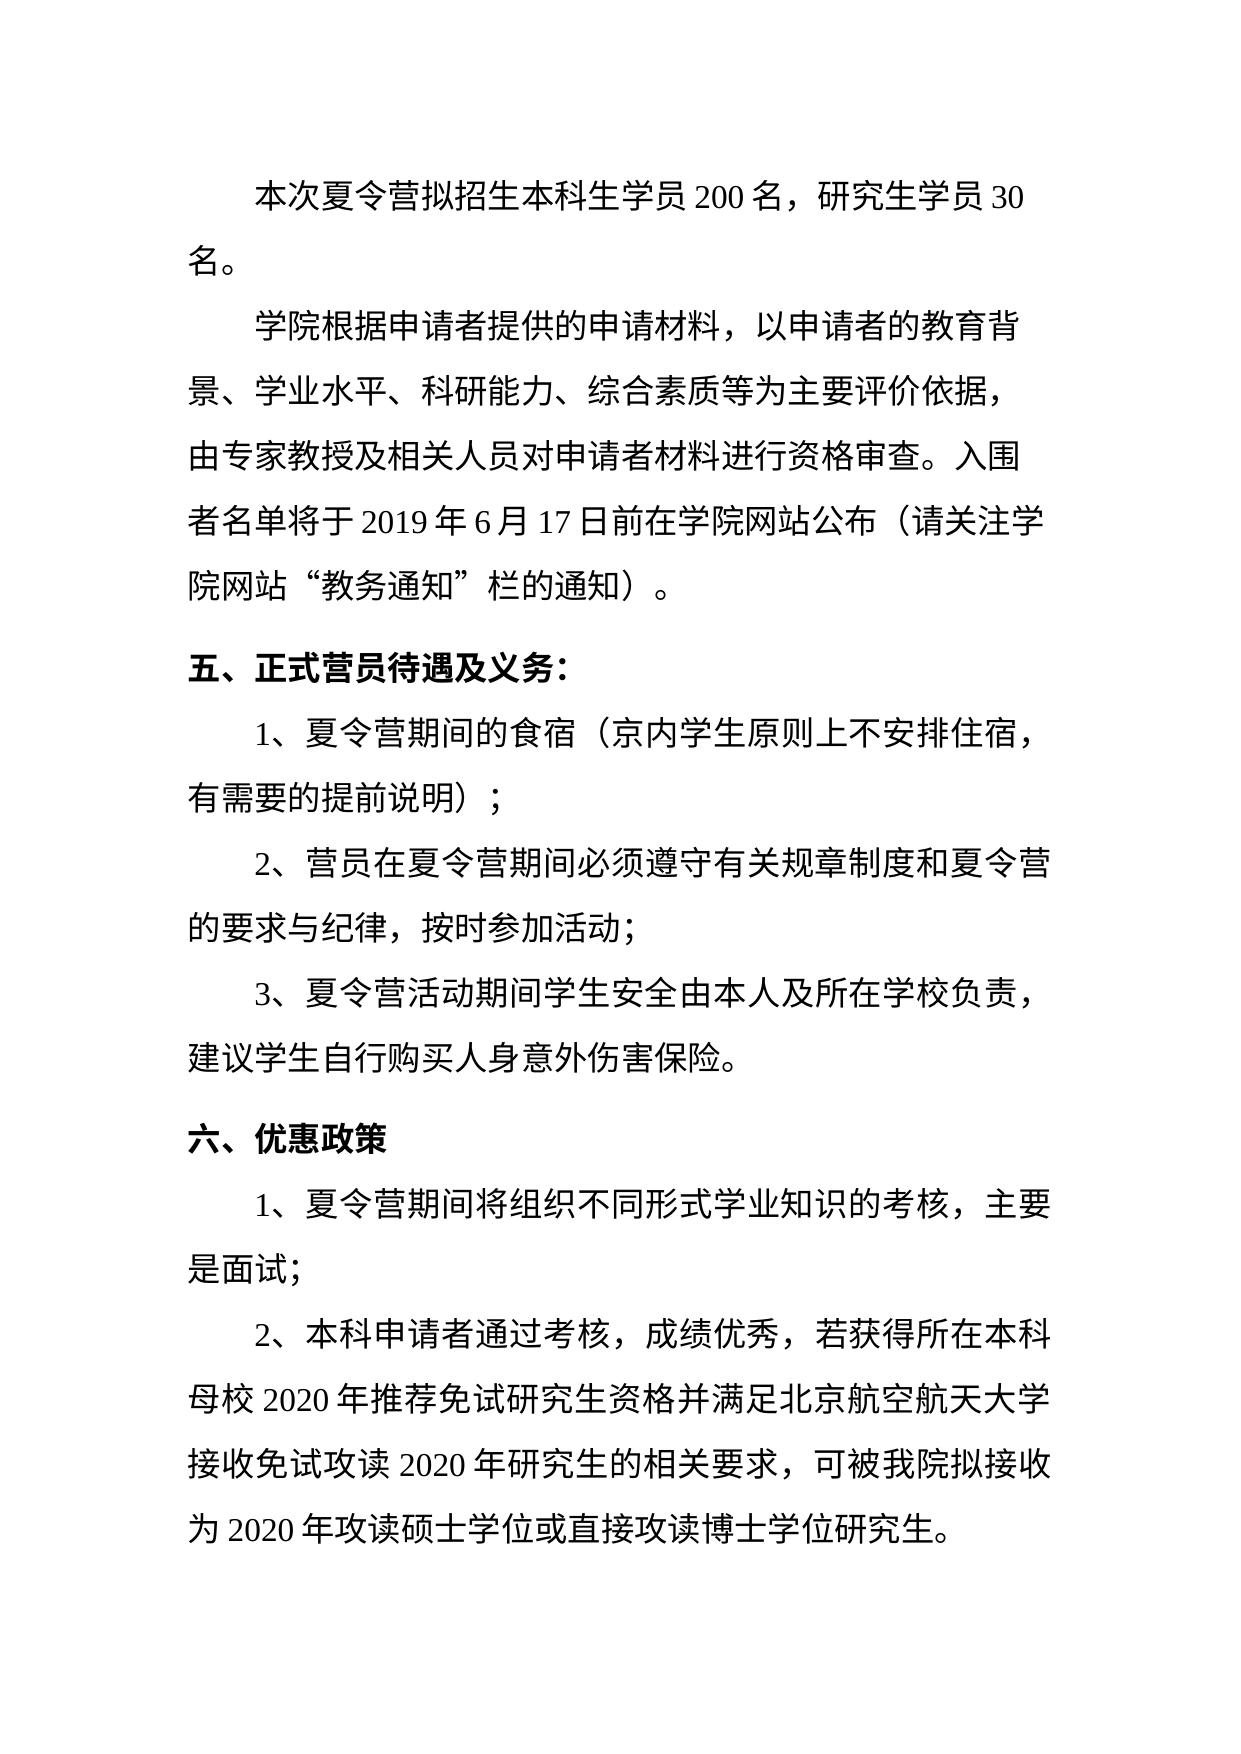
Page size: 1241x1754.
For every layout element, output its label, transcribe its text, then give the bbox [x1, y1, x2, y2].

text 1、夏令营期间将组织不同形式学业知识的考核，主要是面试； [187, 1169, 1053, 1299]
text 五、正式营员待遇及义务： [187, 633, 1053, 698]
text 学院根据申请者提供的申请材料，以申请者的教育背景、学业水平、科研能力、综合素质等为主要评价依据，由专家教授及相关人员对申请者材料进行资格审查。入围者名单将于2019年6月17日前在学院网站公布（请关注学院网站“教务通知”栏的通知）。 [187, 292, 1053, 617]
text 3、夏令营活动期间学生安全由本人及所在学校负责，建议学生自行购买人身意外伤害保险。 [187, 958, 1053, 1088]
text 1、夏令营期间的食宿（京内学生原则上不安排住宿，有需要的提前说明）； [187, 698, 1053, 828]
text 2、本科申请者通过考核，成绩优秀，若获得所在本科母校2020年推荐免试研究生资格并满足北京航空航天大学接收免试攻读2020年研究生的相关要求，可被我院拟接收为2020年攻读硕士学位或直接攻读博士学位研究生。 [187, 1299, 1053, 1559]
text 2、营员在夏令营期间必须遵守有关规章制度和夏令营的要求与纪律，按时参加活动； [187, 828, 1053, 958]
text 六、优惠政策 [187, 1104, 1053, 1169]
text 本次夏令营拟招生本科生学员200名，研究生学员30名。 [187, 162, 1053, 292]
